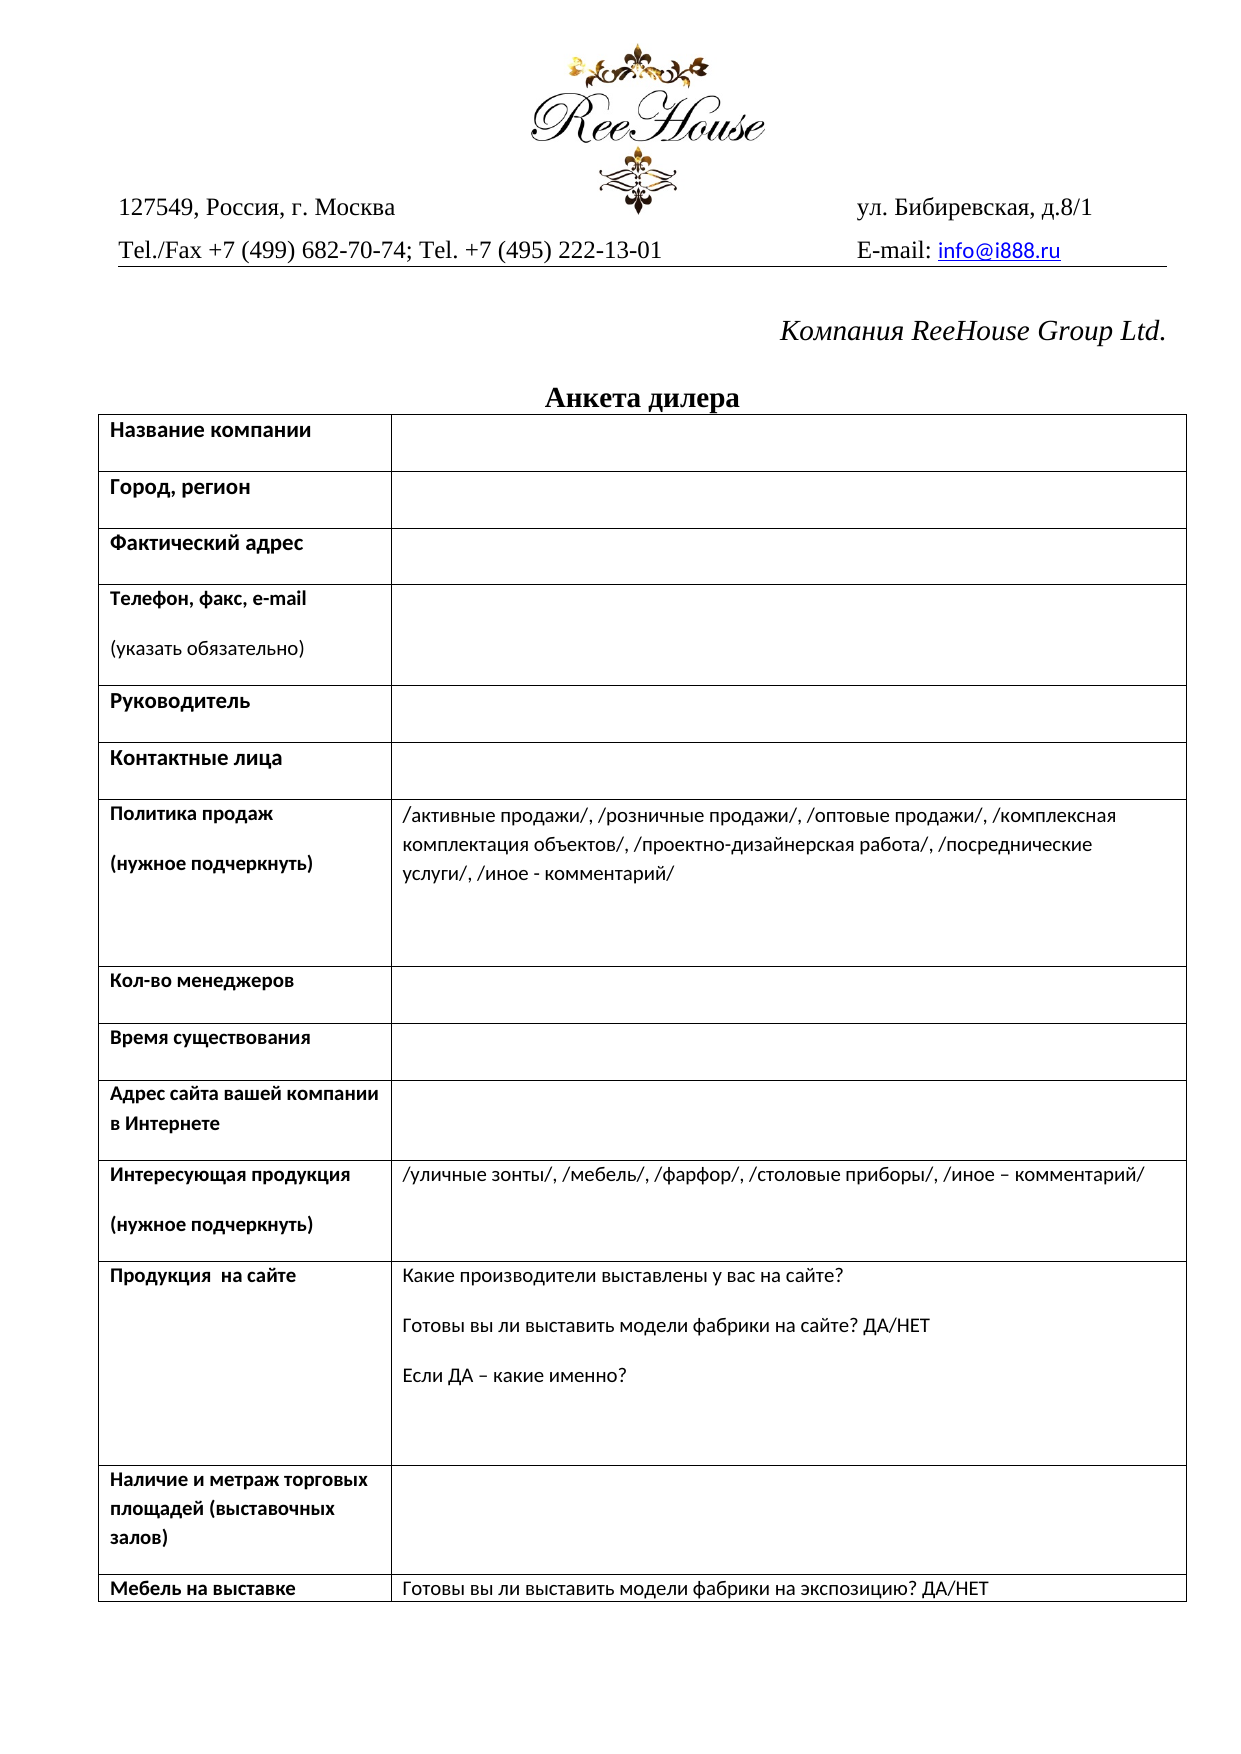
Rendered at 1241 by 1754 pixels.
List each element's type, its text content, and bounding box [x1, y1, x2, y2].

table_cell [392, 529, 1186, 584]
table_cell [392, 472, 1186, 527]
table_cell Готовы вы ли выставить модели фабрики на экспозицию? ДА/НЕТ Если ДА - какие? [392, 1575, 1186, 1601]
table_cell Продукция на сайте [99, 1262, 391, 1465]
table_cell Интересующая продукция (нужное подчеркнуть) [99, 1161, 391, 1261]
table_cell [392, 743, 1186, 799]
picture [487, 43, 788, 215]
table_cell Руководитель [99, 686, 391, 742]
table_cell [392, 585, 1186, 685]
table_cell [392, 686, 1186, 742]
table_cell Телефон, факс, e-mail (указать обязательно) [99, 585, 391, 685]
table_cell Контактные лица [99, 743, 391, 799]
table_cell /активные продажи/, /розничные продажи/, /оптовые продажи/, /комплексная комплектация объектов/, /проектно-дизайнерская работа/, /посреднические услуги/, /иное - комментарий/ [392, 800, 1186, 966]
table_cell /уличные зонты/, /мебель/, /фарфор/, /столовые приборы/, /иное – комментарий/ [392, 1161, 1186, 1261]
table_header Название компании [99, 415, 391, 471]
table_cell Город, регион [99, 472, 391, 527]
table_cell Фактический адрес [99, 529, 391, 584]
table_cell [392, 1081, 1186, 1160]
text Компания ReeHouse Group Ltd. [118, 313, 1167, 347]
table_cell Мебель на выставке [99, 1575, 391, 1601]
table_cell [392, 967, 1186, 1023]
table_cell Политика продаж (нужное подчеркнуть) [99, 800, 391, 966]
table_cell Кол-во менеджеров [99, 967, 391, 1023]
table_cell Адрес сайта вашей компании в Интернете [99, 1081, 391, 1160]
table_header [392, 415, 1186, 471]
table_cell Какие производители выставлены у вас на сайте? Готовы вы ли выставить модели фабрики на сайте? ДА/НЕТ Если ДА – какие именно? [392, 1262, 1186, 1465]
text Анкета дилера [118, 381, 1167, 414]
table_cell Время существования [99, 1024, 391, 1079]
table_cell Наличие и метраж торговых площадей (выставочных залов) [99, 1466, 391, 1574]
table_cell [392, 1466, 1186, 1574]
table_cell [392, 1024, 1186, 1079]
